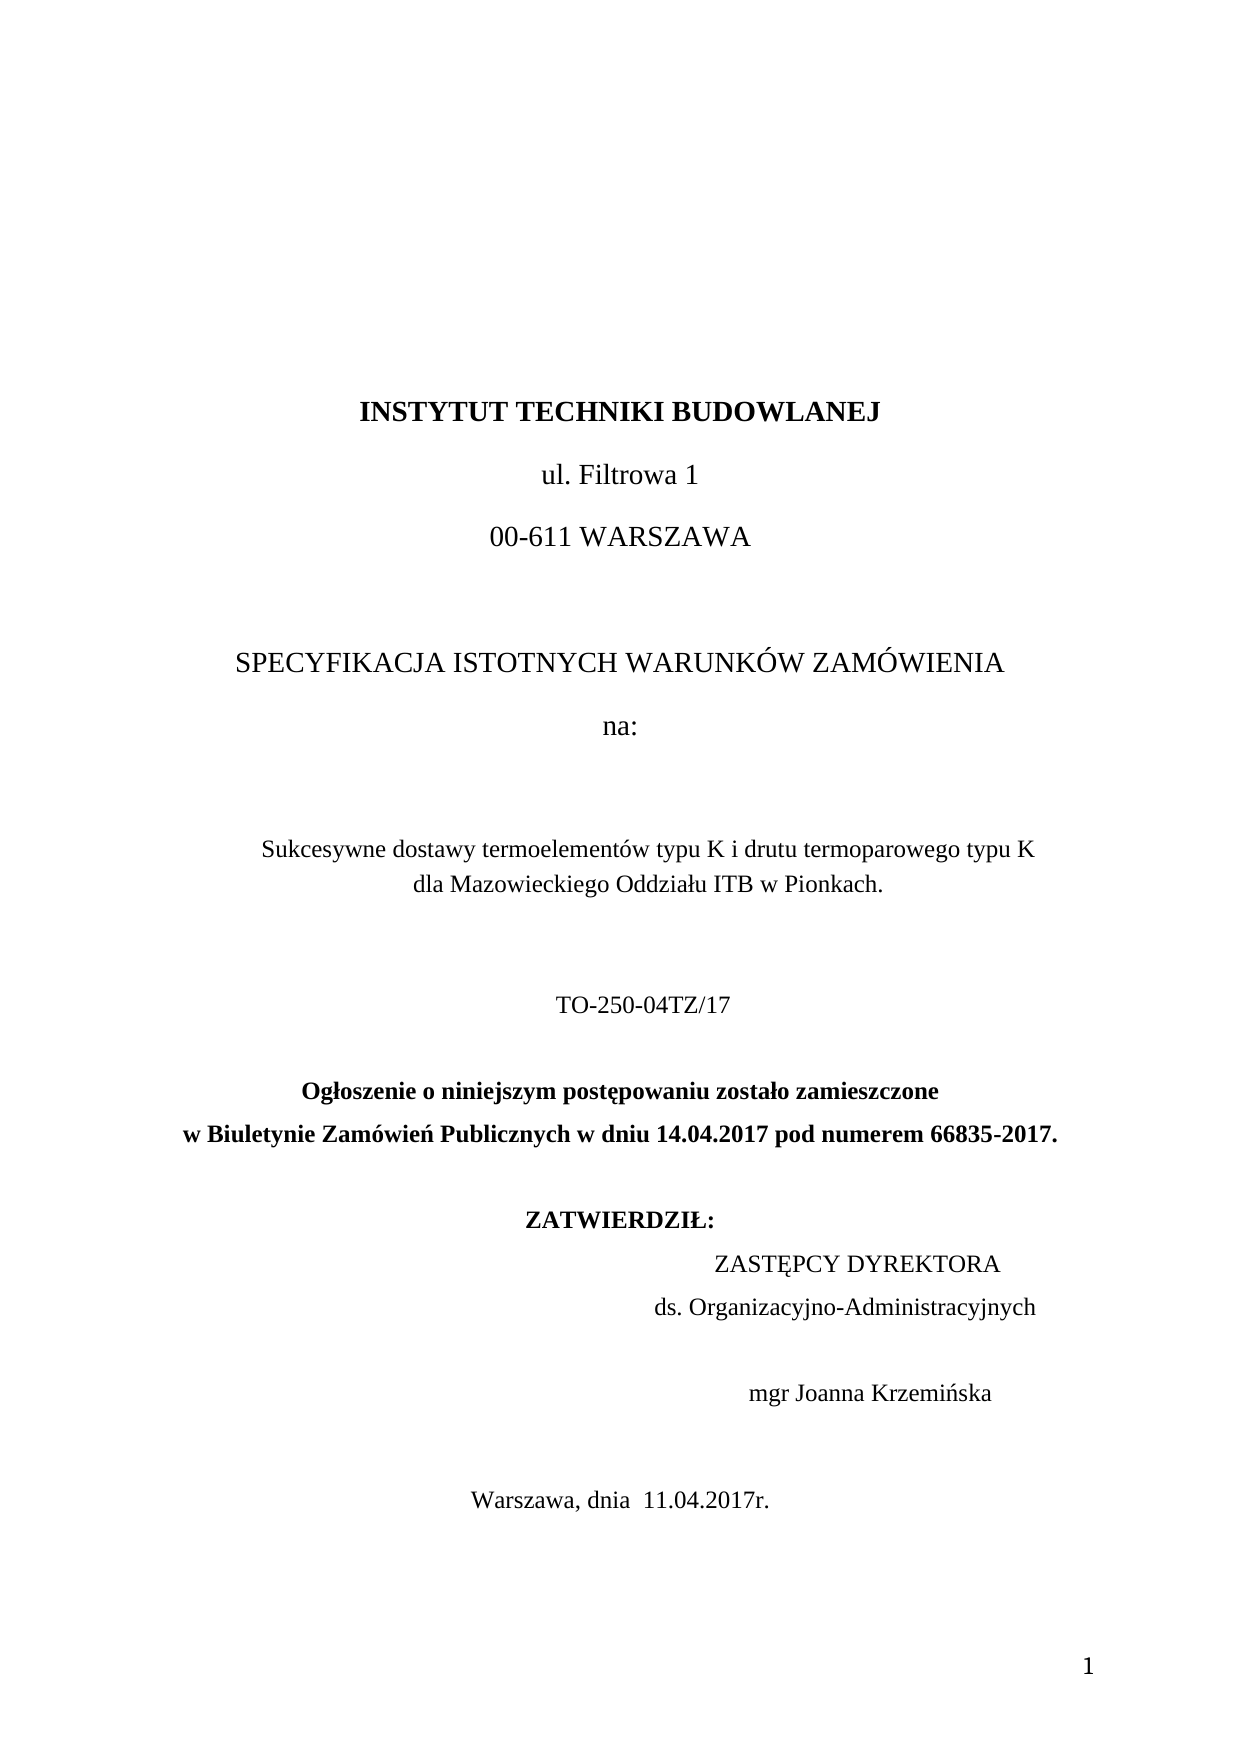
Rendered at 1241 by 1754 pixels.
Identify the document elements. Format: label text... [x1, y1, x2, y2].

text ZASTĘPCY DYREKTORA [148, 1249, 1093, 1277]
text SPECYFIKACJA ISTOTNYCH WARUNKÓW ZAMÓWIENIA [148, 645, 1093, 679]
text TO-250-04TZ/17 [118, 990, 1093, 1019]
text 00-611 WARSZAWA [148, 519, 1093, 553]
text mgr Joanna Krzemińska [148, 1378, 1093, 1407]
text Sukcesywne dostawy termoelementów typu K i drutu termoparowego typu K [204, 834, 1093, 862]
text Ogłoszenie o niniejszym postępowaniu zostało zamieszczone [148, 1076, 1093, 1105]
text ul. Filtrowa 1 [148, 457, 1093, 490]
text ds. Organizacyjno-Administracyjnych [148, 1292, 1093, 1321]
text ZATWIERDZIŁ: [148, 1206, 1093, 1234]
text Warszawa, dnia 11.04.2017r. [148, 1485, 1093, 1514]
text w Biuletynie Zamówień Publicznych w dniu 14.04.2017 pod numerem 66835-2017. [148, 1119, 1093, 1148]
text dla Mazowieckiego Oddziału ITB w Pionkach. [204, 869, 1093, 897]
text INSTYTUT TECHNIKI BUDOWLANEJ [148, 394, 1093, 427]
text na: [148, 708, 1093, 742]
